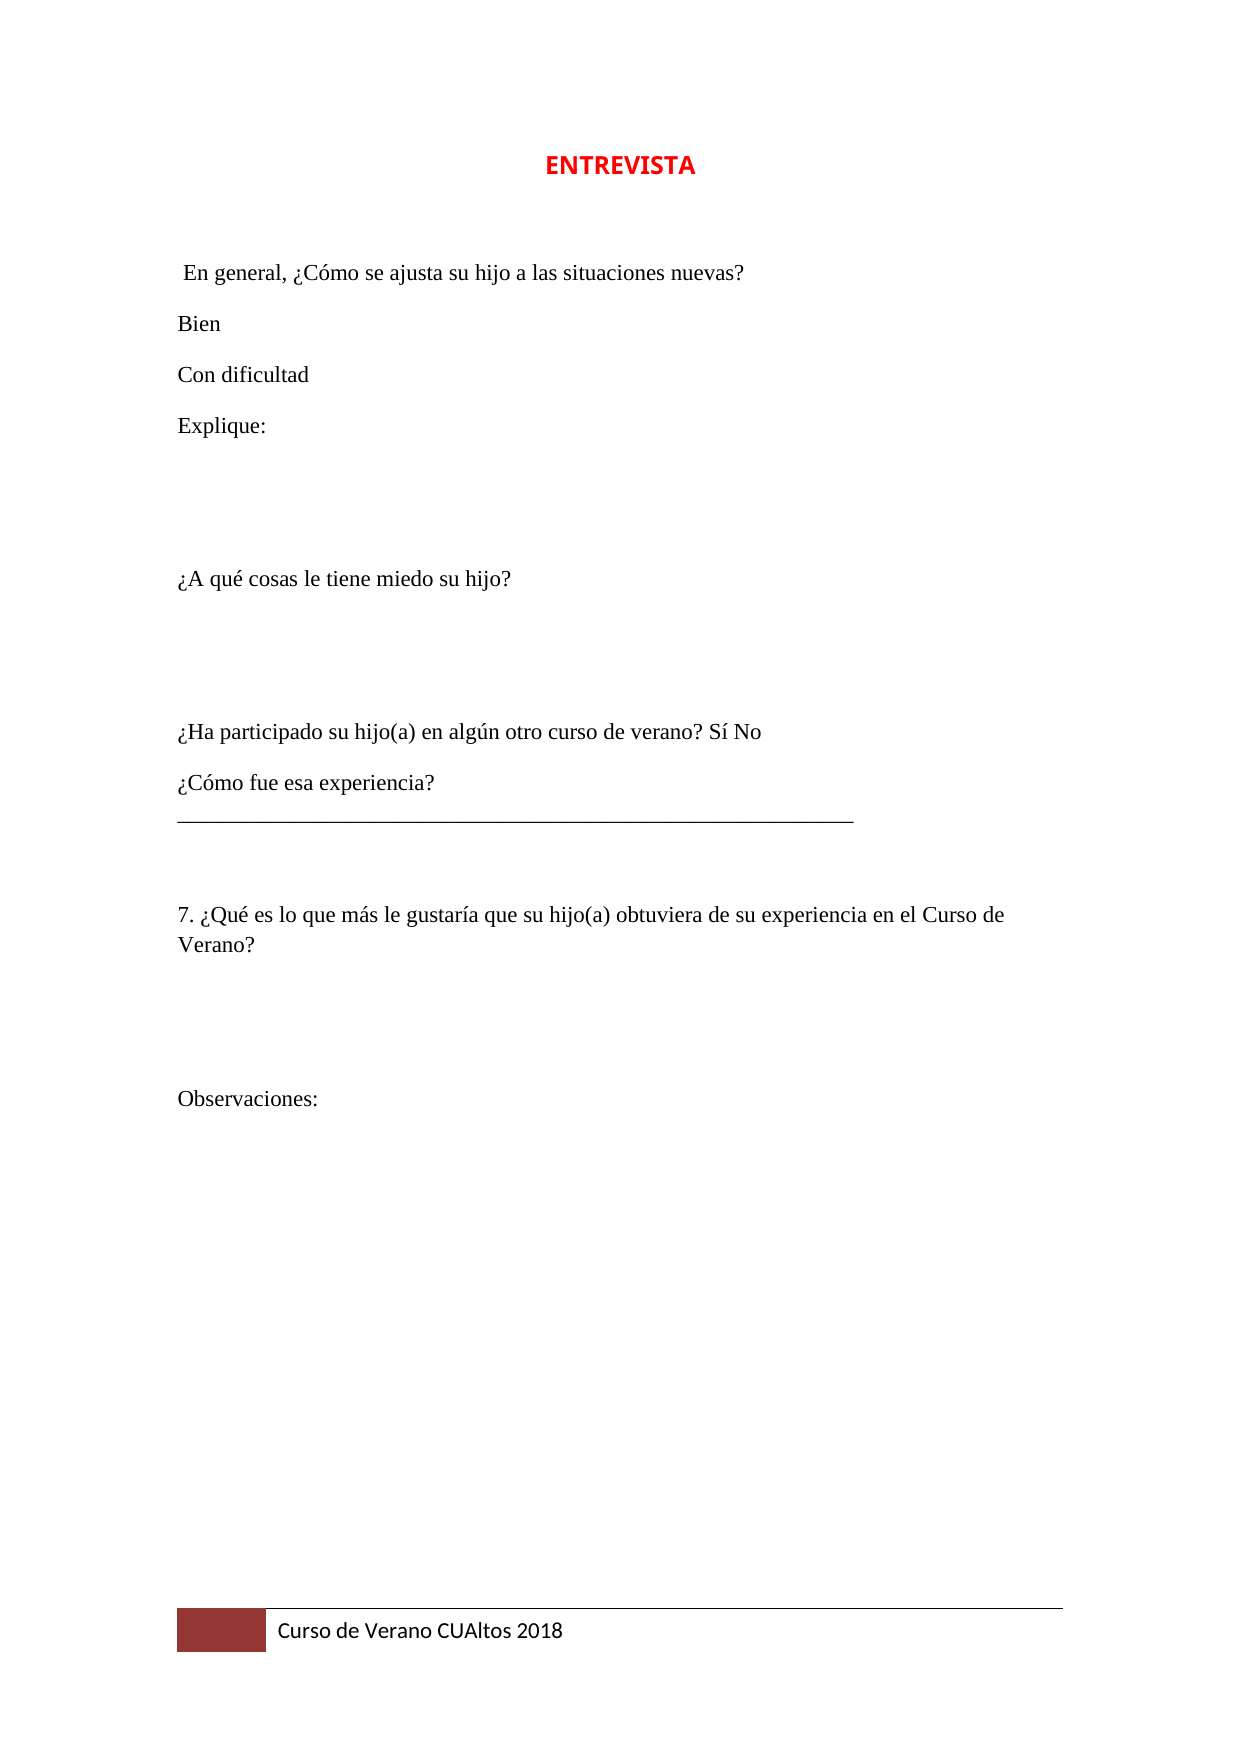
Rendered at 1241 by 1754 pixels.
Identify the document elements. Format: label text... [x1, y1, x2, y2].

text Explique: [177, 412, 1063, 438]
text ENTREVISTA [177, 148, 1063, 182]
text ¿A qué cosas le tiene miedo su hijo? [177, 565, 1063, 591]
text En general, ¿Cómo se ajusta su hijo a las situaciones nuevas? [177, 259, 1063, 285]
text ¿Cómo fue esa experiencia?___________________________________________________________ [177, 769, 1063, 826]
text ¿Ha participado su hijo(a) en algún otro curso de verano? Sí No [177, 718, 1063, 744]
text Observaciones: [177, 1085, 1063, 1111]
text Bien [177, 310, 1063, 336]
text 7. ¿Qué es lo que más le gustaría que su hijo(a) obtuviera de su experiencia en el Curso de Verano? [177, 901, 1063, 958]
text Con dificultad [177, 361, 1063, 387]
